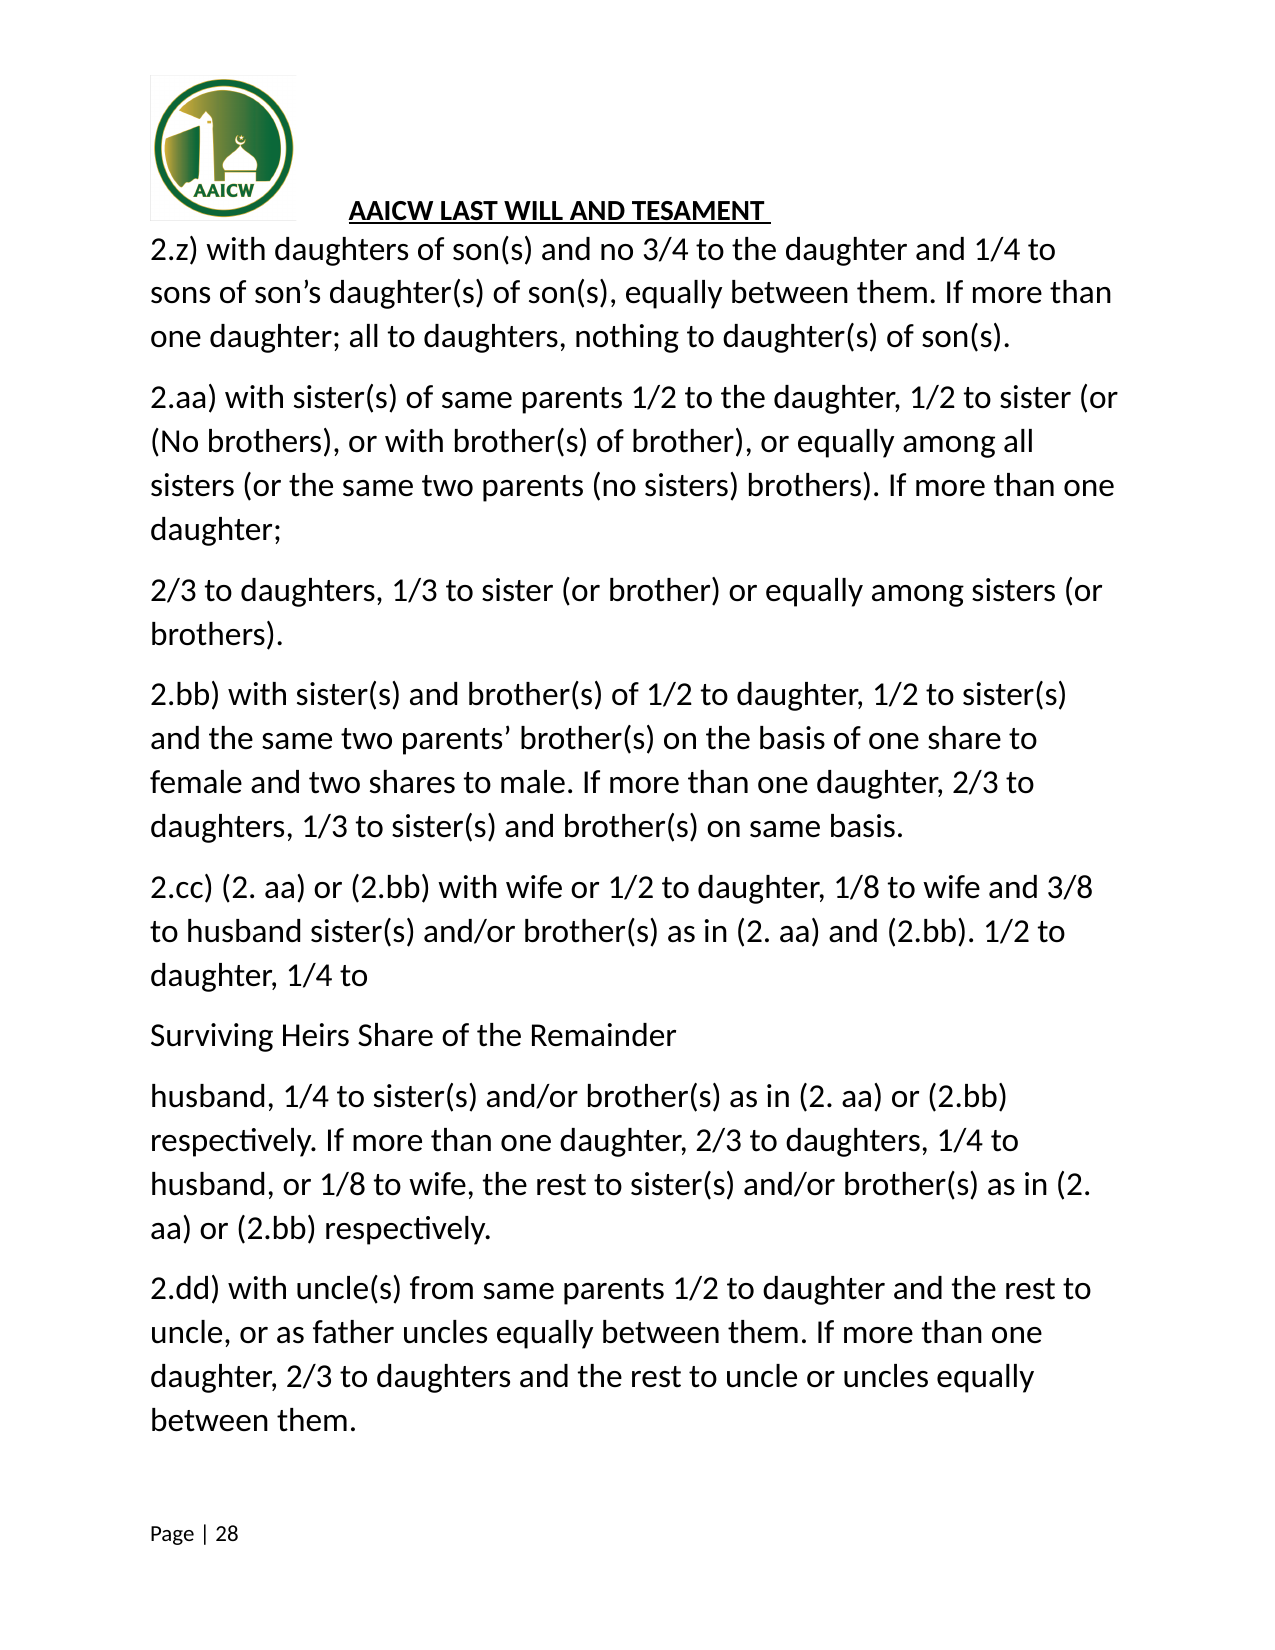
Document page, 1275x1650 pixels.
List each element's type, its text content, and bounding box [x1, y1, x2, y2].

picture [150, 75, 297, 221]
text 2/3 to daughters, 1/3 to sister (or brother) or equally among sisters (or brothers). [150, 568, 1125, 653]
text Surviving Heirs Share of the Remainder [150, 1014, 1125, 1055]
text 2.cc) (2. aa) or (2.bb) with wife or 1/2 to daughter, 1/8 to wife and 3/8 to husband sister(s) and/or brother(s) as in (2. aa) and (2.bb). 1/2 to daughter, 1/4 to [150, 866, 1125, 994]
text 2.z) with daughters of son(s) and no 3/4 to the daughter and 1/4 to sons of son’s daughter(s) of son(s), equally between them. If more than one daughter; all to daughters, nothing to daughter(s) of son(s). [150, 227, 1125, 356]
text 2.dd) with uncle(s) from same parents 1/2 to daughter and the rest to uncle, or as father uncles equally between them. If more than one daughter, 2/3 to daughters and the rest to uncle or uncles equally between them. [150, 1267, 1125, 1440]
text 2.aa) with sister(s) of same parents 1/2 to the daughter, 1/2 to sister (or (No brothers), or with brother(s) of brother), or equally among all sisters (or the same two parents (no sisters) brothers). If more than one daughter; [150, 376, 1125, 549]
text husband, 1/4 to sister(s) and/or brother(s) as in (2. aa) or (2.bb) respectively. If more than one daughter, 2/3 to daughters, 1/4 to husband, or 1/8 to wife, the rest to sister(s) and/or brother(s) as in (2. aa) or (2.bb) respectively. [150, 1075, 1125, 1247]
text 2.bb) with sister(s) and brother(s) of 1/2 to daughter, 1/2 to sister(s) and the same two parents’ brother(s) on the basis of one share to female and two shares to male. If more than one daughter, 2/3 to daughters, 1/3 to sister(s) and brother(s) on same basis. [150, 673, 1125, 846]
